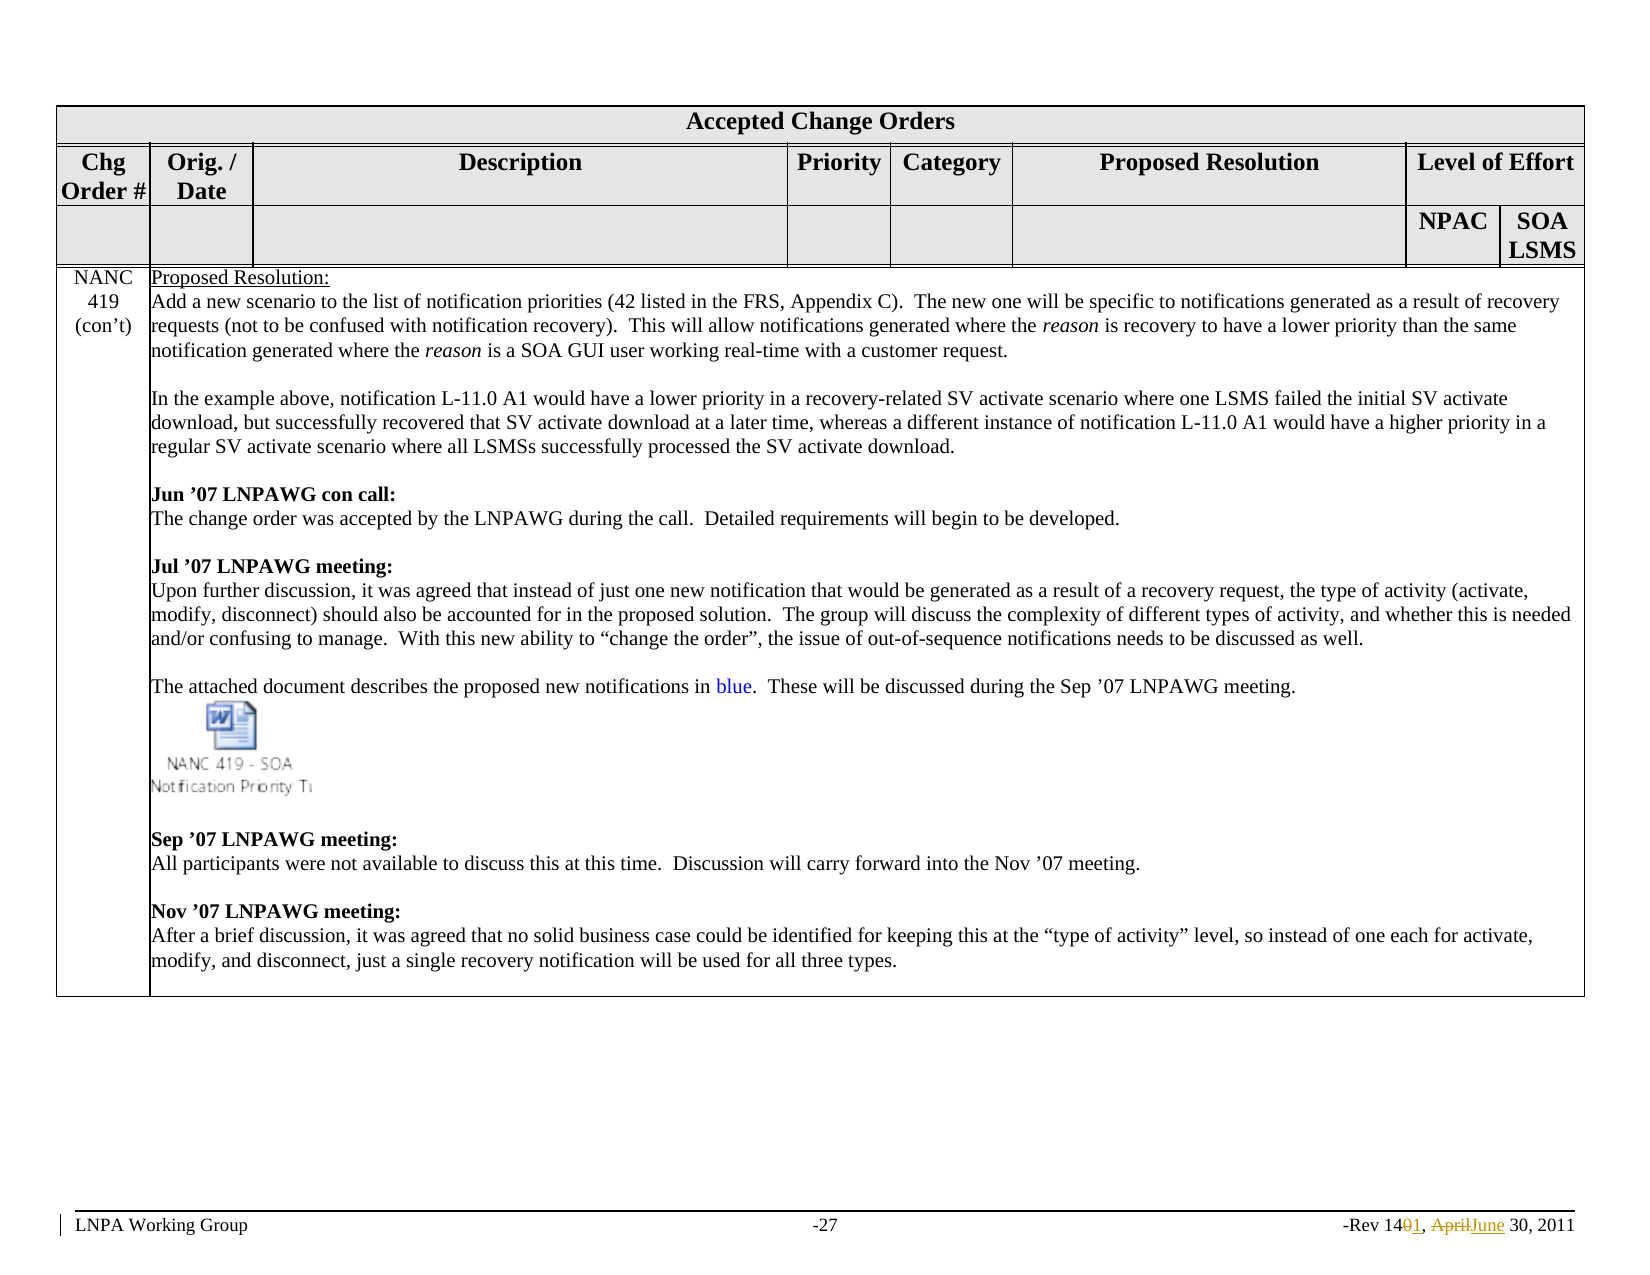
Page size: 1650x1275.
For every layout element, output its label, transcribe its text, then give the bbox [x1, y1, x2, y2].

table_cell Chg Order # [57, 147, 149, 205]
table_cell Description [254, 147, 787, 205]
table_cell NPAC [1407, 206, 1499, 264]
table_cell [788, 206, 890, 264]
table_cell [57, 206, 149, 264]
table_cell Proposed Resolution [1013, 147, 1405, 205]
table_cell NANC 419 (con’t) [57, 268, 149, 996]
table_header Accepted Change Orders [57, 107, 1584, 142]
table_cell [891, 206, 1012, 264]
table_cell [254, 206, 787, 264]
table_cell Orig. / Date [151, 147, 252, 205]
table_cell Priority [788, 147, 890, 205]
table_cell SOA LSMS [1501, 206, 1584, 264]
table_cell Category [891, 147, 1012, 205]
table_cell Proposed Resolution: Add a new scenario to the list of notification priorities (42 listed in the FRS, Appendix C). The new one will be specific to notifications generated as a result of recovery requests (not to be confused with notification recovery). This will allow notifications generated where the reason is recovery to have a lower priority than the same notification generated where the reason is a SOA GUI user working real-time with a customer request. In the example above, notification L-11.0 A1 would have a lower priority in a recovery-related SV activate scenario where one LSMS failed the initial SV activate download, but successfully recovered that SV activate download at a later time, whereas a different instance of notification L-11.0 A1 would have a higher priority in a regular SV activate scenario where all LSMSs successfully processed the SV activate download. Jun ’07 LNPAWG con call: The change order was accepted by the LNPAWG during the call. Detailed requirements will begin to be developed. Jul ’07 LNPAWG meeting: Upon further discussion, it was agreed that instead of just one new notification that would be generated as a result of a recovery request, the type of activity (activate, modify, disconnect) should also be accounted for in the proposed solution. The group will discuss the complexity of different types of activity, and whether this is needed and/or confusing to manage. With this new ability to “change the order”, the issue of out-of-sequence notifications needs to be discussed as well. The attached document describes the proposed new notifications in blue. These will be discussed during the Sep ’07 LNPAWG meeting. Sep ’07 LNPAWG meeting: All participants were not available to discuss this at this time. Discussion will carry forward into the Nov ’07 meeting. Nov ’07 LNPAWG meeting: After a brief discussion, it was agreed that no solid business case could be identified for keeping this at the “type of activity” level, so instead of one each for activate, modify, and disconnect, just a single recovery notification will be used for all three types. [151, 268, 1584, 996]
table_cell [151, 206, 252, 264]
table_cell [1013, 206, 1405, 264]
table_cell Level of Effort [1407, 147, 1584, 205]
